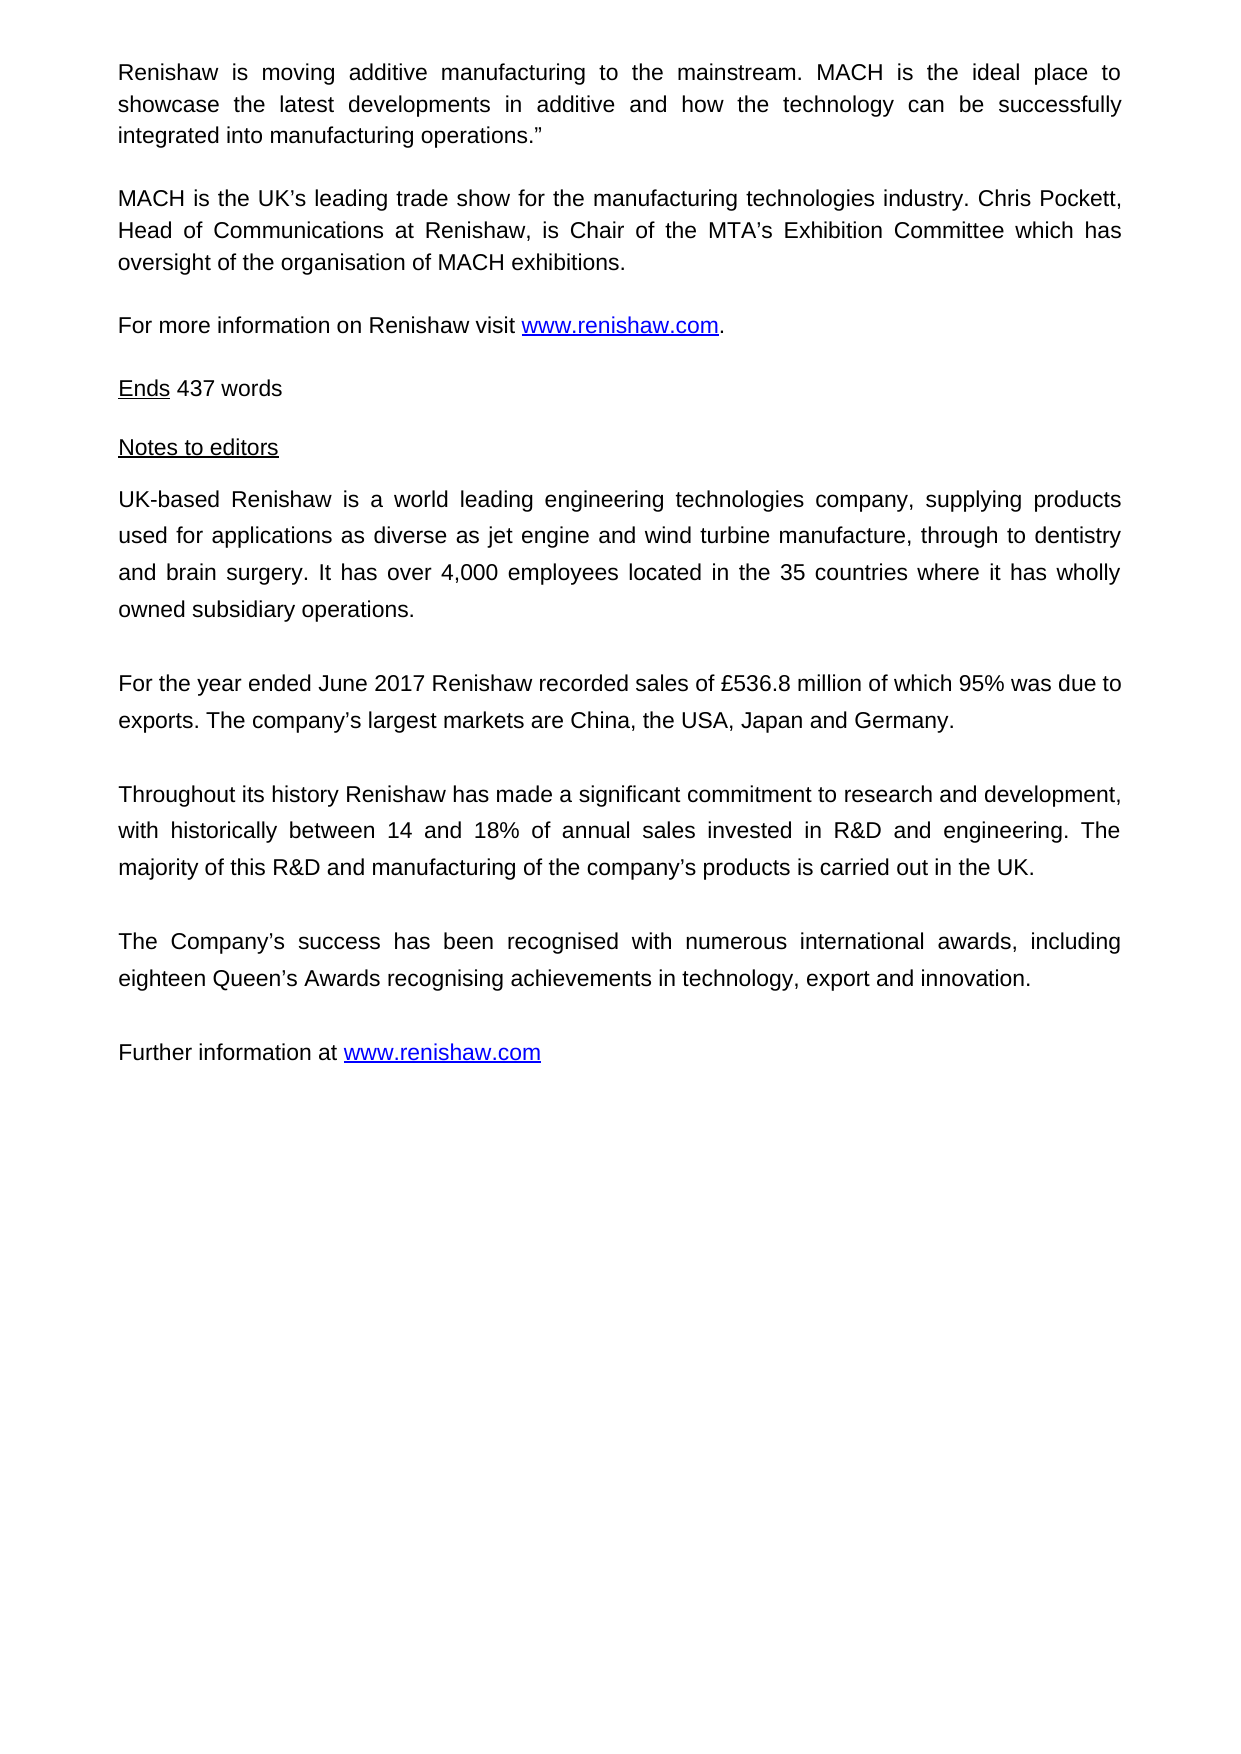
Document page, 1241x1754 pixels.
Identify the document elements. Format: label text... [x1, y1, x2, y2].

text MACH is the UK’s leading trade show for the manufacturing technologies industry. Chris Pockett, Head of Communications at Renishaw, is Chair of the MTA’s Exhibition Committee which has oversight of the organisation of MACH exhibitions. [118, 185, 1123, 275]
text UK-based Renishaw is a world leading engineering technologies company, supplying products used for applications as diverse as jet engine and wind turbine manufacture, through to dentistry and brain surgery. It has over 4,000 employees located in the 35 countries where it has wholly owned subsidiary operations. [118, 486, 1122, 623]
text Throughout its history Renishaw has made a significant commitment to research and development, with historically between 14 and 18% of annual sales invested in R&D and engineering. The majority of this R&D and manufacturing of the company’s products is carried out in the UK. [118, 781, 1122, 881]
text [118, 59, 1123, 148]
text Ends 437 words [118, 375, 1106, 401]
text For more information on Renishaw visit www.renishaw.com. [118, 312, 1123, 338]
text Further information at www.renishaw.com [118, 1039, 1122, 1065]
text The Company’s success has been recognised with numerous international awards, including eighteen Queen’s Awards recognising achievements in technology, export and innovation. [118, 928, 1122, 991]
text For the year ended June 2017 Renishaw recorded sales of £536.8 million of which 95% was due to exports. The company’s largest markets are China, the USA, Japan and Germany. [118, 670, 1122, 733]
text Notes to editors [59, 434, 1122, 460]
